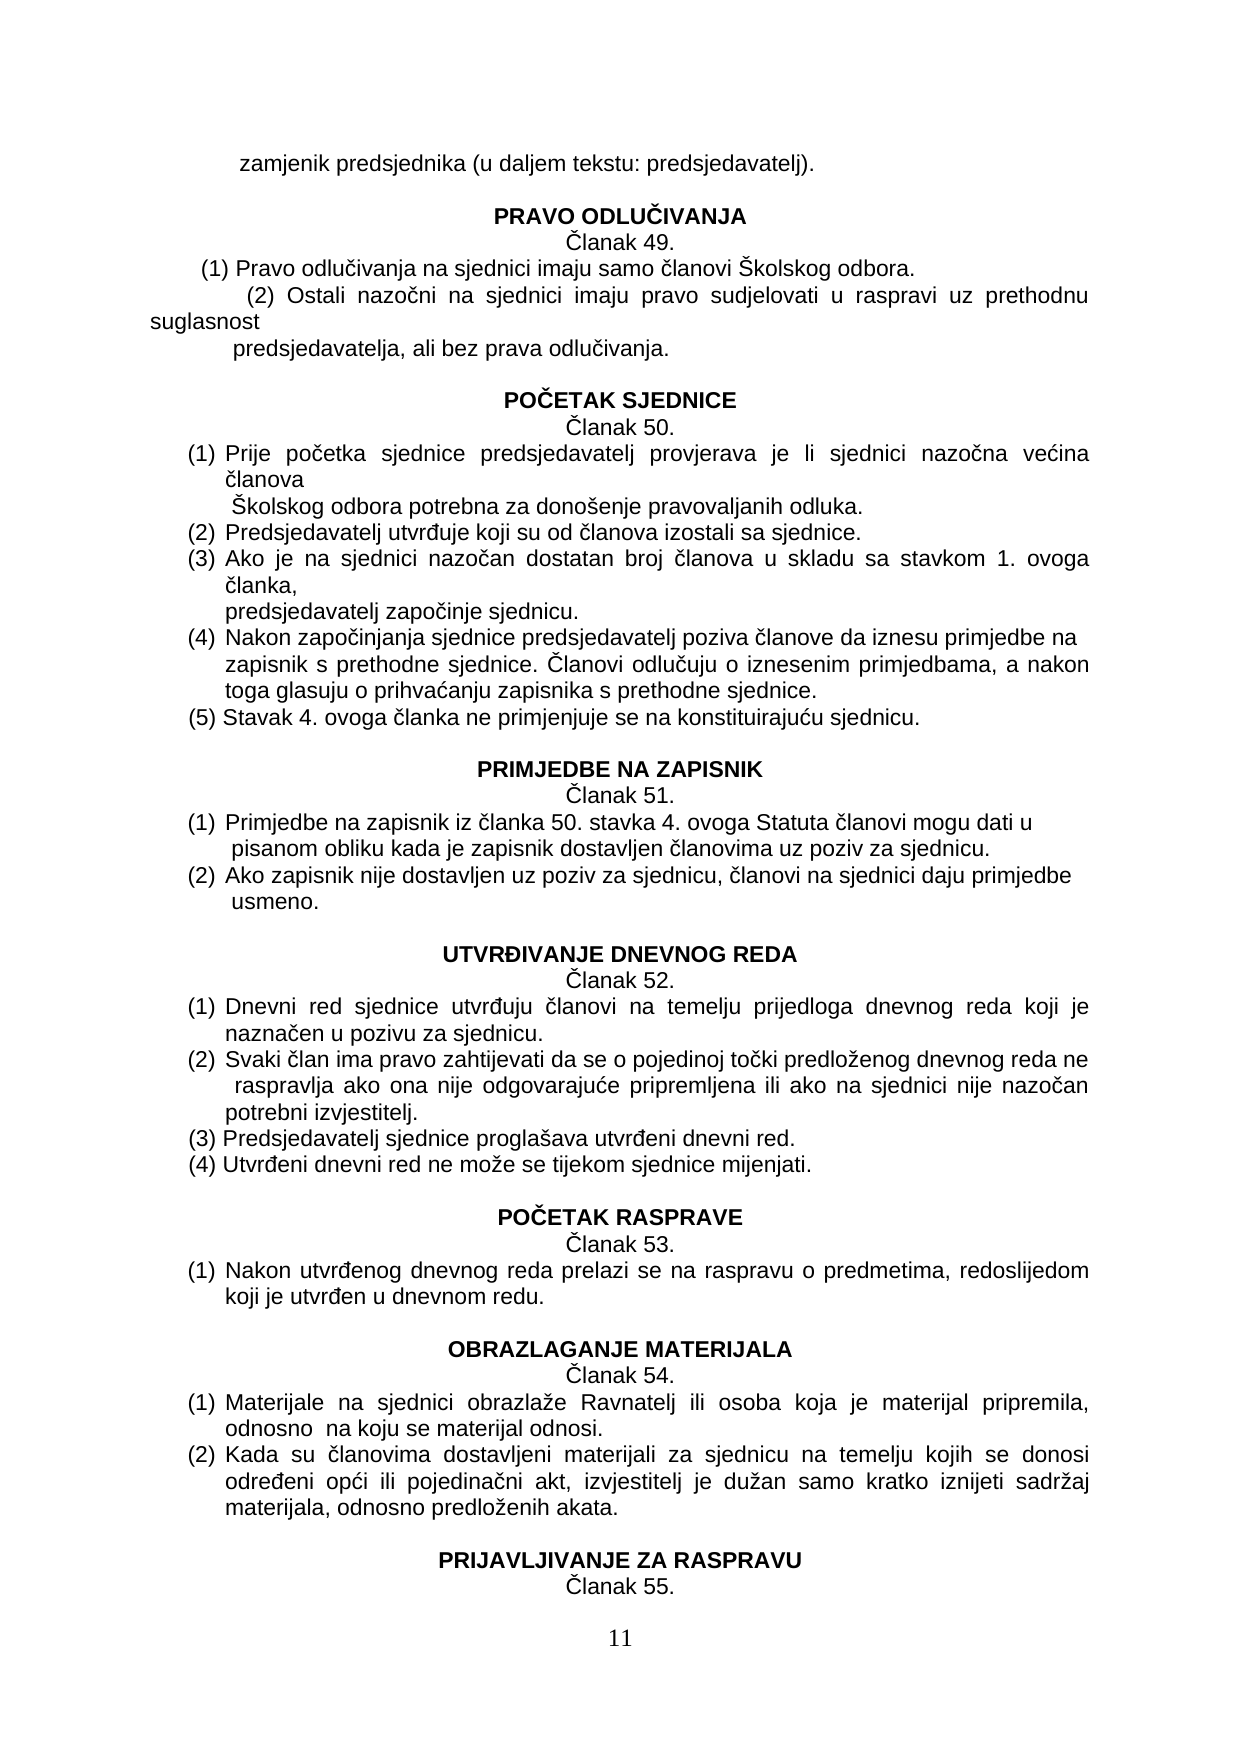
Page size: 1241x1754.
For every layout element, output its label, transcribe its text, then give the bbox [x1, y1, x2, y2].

text (1) Pravo odlučivanja na sjednici imaju samo članovi Školskog odbora. [150, 255, 1090, 282]
text (3) Predsjedavatelj sjednice proglašava utvrđeni dnevni red. [150, 1125, 1090, 1151]
text Članak 53. [150, 1231, 1090, 1257]
text UTVRĐIVANJE DNEVNOG REDA [150, 941, 1090, 967]
text POČETAK RASPRAVE [150, 1204, 1090, 1231]
text OBRAZLAGANJE MATERIJALA [150, 1336, 1090, 1362]
list zapisnik s prethodne sjednice. Članovi odlučuju o iznesenim primjedbama, a nakon toga glasuju o prihvaćanju zapisnika s prethodne sjednice. [225, 651, 1090, 703]
text PRIMJEDBE NA ZAPISNIK [150, 756, 1090, 782]
list Kada su članovima dostavljeni materijali za sjednicu na temelju kojih se donosi određeni opći ili pojedinačni akt, izvjestitelj je dužan samo kratko iznijeti sadržaj materijala, odnosno predloženih akata. [187, 1441, 1090, 1520]
text Članak 55. [150, 1573, 1090, 1599]
list Primjedbe na zapisnik iz članka 50. stavka 4. ovoga Statuta članovi mogu dati u [187, 809, 1090, 835]
text pisanom obliku kada je zapisnik dostavljen članovima uz poziv za sjednicu. [225, 835, 1090, 862]
text Članak 54. [150, 1362, 1090, 1389]
text PRAVO ODLUČIVANJA [150, 203, 1090, 229]
list raspravlja ako ona nije odgovarajuće pripremljena ili ako na sjednici nije nazočan potrebni izvjestitelj. [225, 1072, 1090, 1125]
text POČETAK SJEDNICE [150, 387, 1090, 413]
text Članak 50. [150, 413, 1090, 440]
text Članak 52. [150, 967, 1090, 993]
list Nakon utvrđenog dnevnog reda prelazi se na raspravu o predmetima, redoslijedom koji je utvrđen u dnevnom redu. [187, 1257, 1090, 1309]
list Materijale na sjednici obrazlaže Ravnatelj ili osoba koja je materijal pripremila, odnosno na koju se materijal odnosi. [187, 1389, 1090, 1441]
list Ako je na sjednici nazočan dostatan broj članova u skladu sa stavkom 1. ovoga članka, [187, 545, 1090, 598]
text predsjedavatelja, ali bez prava odlučivanja. [150, 334, 1090, 361]
text PRIJAVLJIVANJE ZA RASPRAVU [150, 1547, 1090, 1573]
text Članak 49. [150, 229, 1090, 255]
list Prije početka sjednice predsjedavatelj provjerava je li sjednici nazočna većina članova [187, 440, 1090, 493]
list predsjedavatelj započinje sjednicu. [225, 598, 1090, 624]
list Dnevni red sjednice utvrđuju članovi na temelju prijedloga dnevnog reda koji je naznačen u pozivu za sjednicu. [187, 993, 1090, 1046]
text zamjenik predsjednika (u daljem tekstu: predsjedavatelj). [239, 150, 1090, 176]
text Školskog odbora potrebna za donošenje pravovaljanih odluka. [225, 493, 1090, 519]
text Članak 51. [150, 782, 1090, 809]
list Predsjedavatelj utvrđuje koji su od članova izostali sa sjednice. [187, 519, 1090, 545]
text (4) Utvrđeni dnevni red ne može se tijekom sjednice mijenjati. [150, 1151, 1090, 1178]
list Nakon započinjanja sjednice predsjedavatelj poziva članove da iznesu primjedbe na [187, 624, 1090, 651]
text (2) Ostali nazočni na sjednici imaju pravo sudjelovati u raspravi uz prethodnu suglasnost [150, 282, 1090, 334]
text usmeno. [225, 888, 1090, 914]
text (5) Stavak 4. ovoga članka ne primjenjuje se na konstituirajuću sjednicu. [150, 703, 1090, 730]
list Svaki član ima pravo zahtijevati da se o pojedinoj točki predloženog dnevnog reda ne [187, 1046, 1090, 1072]
list Ako zapisnik nije dostavljen uz poziv za sjednicu, članovi na sjednici daju primjedbe [187, 862, 1090, 888]
